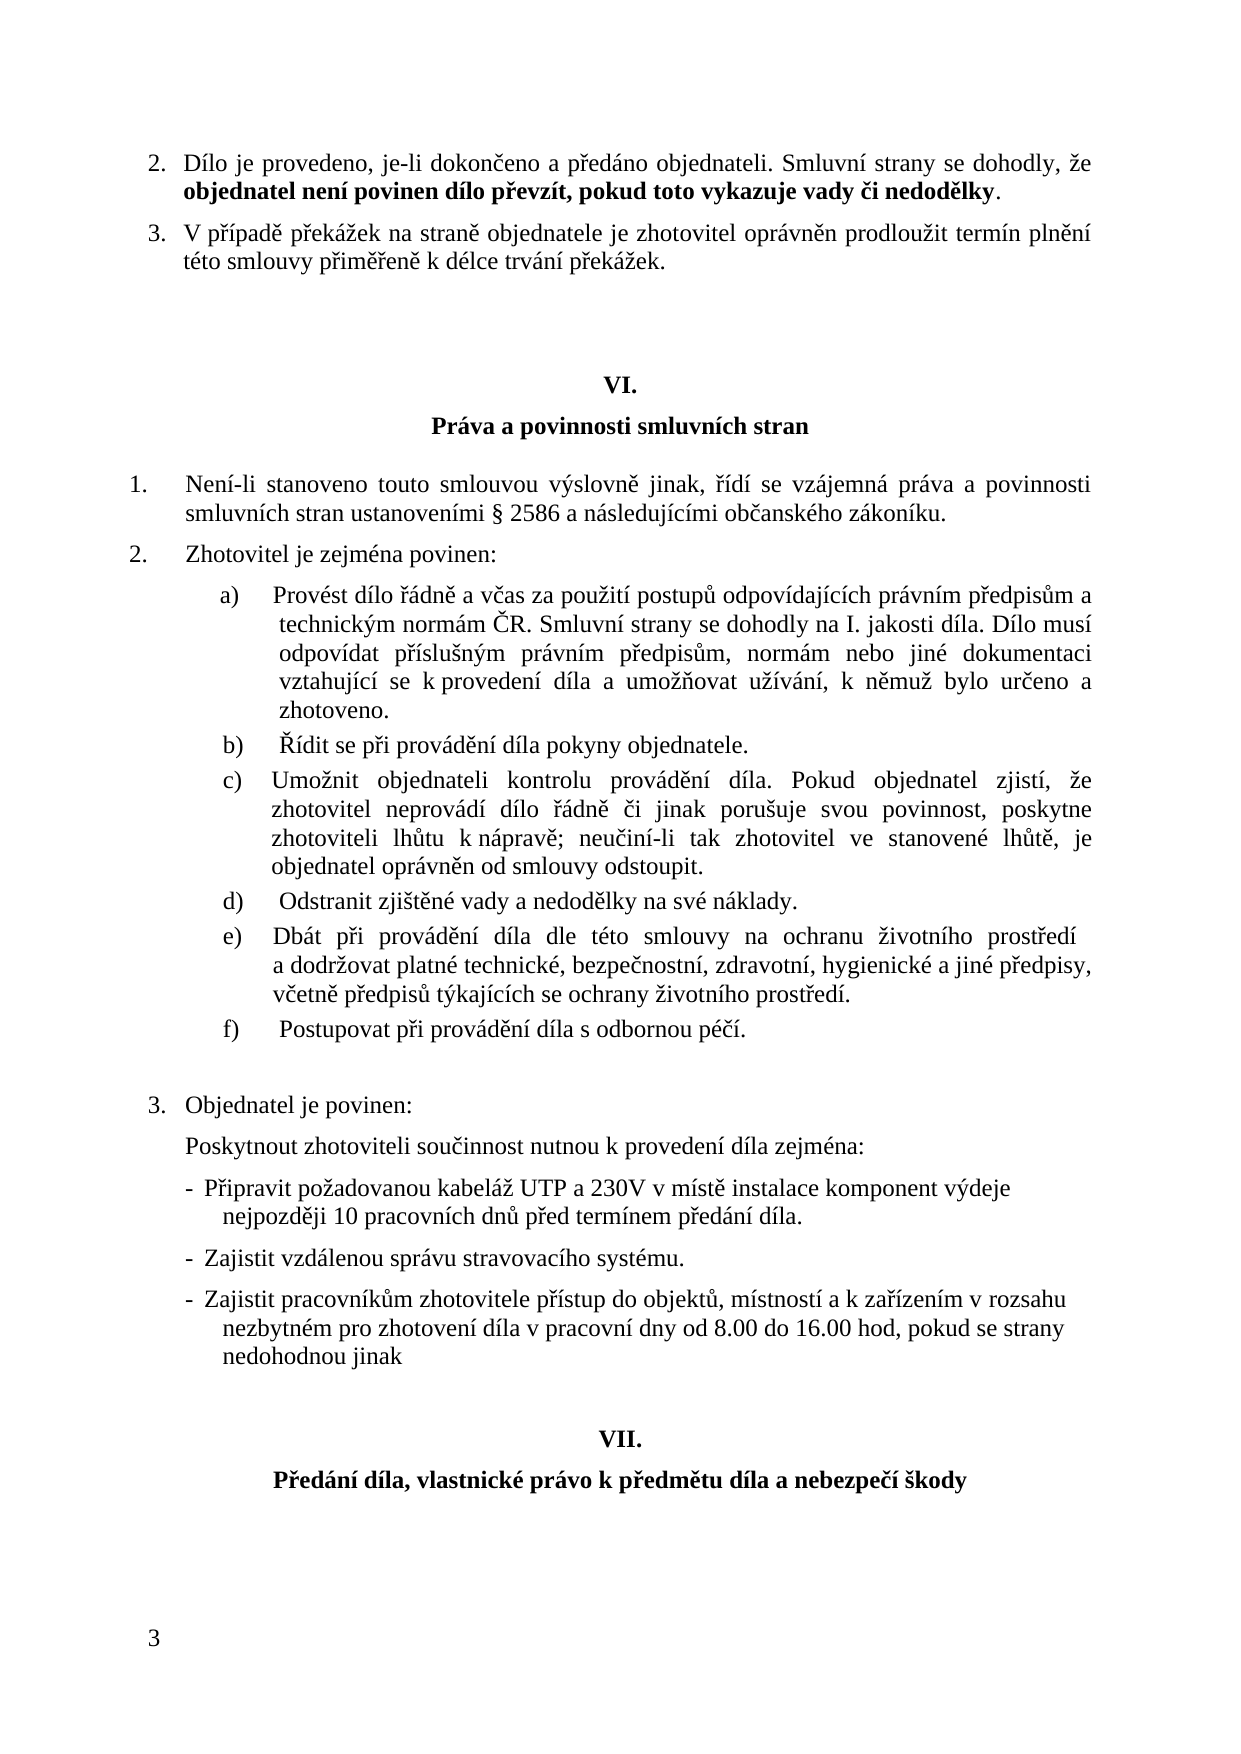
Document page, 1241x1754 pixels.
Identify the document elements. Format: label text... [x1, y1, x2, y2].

list Provést dílo řádně a včas za použití postupů odpovídajících právním předpisům a technickým normám ČR. Smluvní strany se dohodly na I. jakosti díla. Dílo musí odpovídat příslušným právním předpisům, normám nebo jiné dokumentaci vztahující se k provedení díla a umožňovat užívání, k němuž bylo určeno a zhotoveno. [219, 580, 1092, 724]
list Dílo je provedeno, je-li dokončeno a předáno objednateli. Smluvní strany se dohodly, že objednatel není povinen dílo převzít, pokud toto vykazuje vady či nedodělky. [148, 148, 1092, 205]
list Není-li stanoveno touto smlouvou výslovně jinak, řídí se vzájemná práva a povinnosti smluvních stran ustanoveními § 2586 a následujícími občanského zákoníku. [129, 469, 1092, 526]
list Zhotovitel je zejména povinen: [129, 539, 1092, 568]
text Poskytnout zhotoviteli součinnost nutnou k provedení díla zejména: [185, 1131, 1092, 1160]
list Objednatel je povinen: [148, 1090, 1092, 1119]
list V případě překážek na straně objednatele je zhotovitel oprávněn prodloužit termín plnění této smlouvy přiměřeně k délce trvání překážek. [148, 218, 1092, 275]
list Odstranit zjištěné vady a nedodělky na své náklady. [223, 886, 1092, 915]
list Postupovat při provádění díla s odbornou péčí. [223, 1014, 1092, 1043]
text VI. [148, 370, 1092, 399]
list Řídit se při provádění díla pokyny objednatele. [223, 730, 1092, 759]
text VII. [148, 1424, 1092, 1453]
subtitle Práva a povinnosti smluvních stran [148, 411, 1092, 440]
list Zajistit vzdálenou správu stravovacího systému. [185, 1243, 1092, 1271]
list Dbát při provádění díla dle této smlouvy na ochranu životního prostředí a dodržovat platné technické, bezpečnostní, zdravotní, hygienické a jiné předpisy, včetně předpisů týkajících se ochrany životního prostředí. [223, 921, 1092, 1008]
text Předání díla, vlastnické právo k předmětu díla a nebezpečí škody [148, 1465, 1092, 1494]
list Umožnit objednateli kontrolu provádění díla. Pokud objednatel zjistí, že zhotovitel neprovádí dílo řádně či jinak porušuje svou povinnost, poskytne zhotoviteli lhůtu k nápravě; neučiní-li tak zhotovitel ve stanovené lhůtě, je objednatel oprávněn od smlouvy odstoupit. [223, 765, 1092, 880]
list Připravit požadovanou kabeláž UTP a 230V v místě instalace komponent výdeje nejpozději 10 pracovních dnů před termínem předání díla. [185, 1173, 1092, 1230]
list Zajistit pracovníkům zhotovitele přístup do objektů, místností a k zařízením v rozsahu nezbytném pro zhotovení díla v pracovní dny od 8.00 do 16.00 hod, pokud se strany nedohodnou jinak [185, 1284, 1092, 1370]
